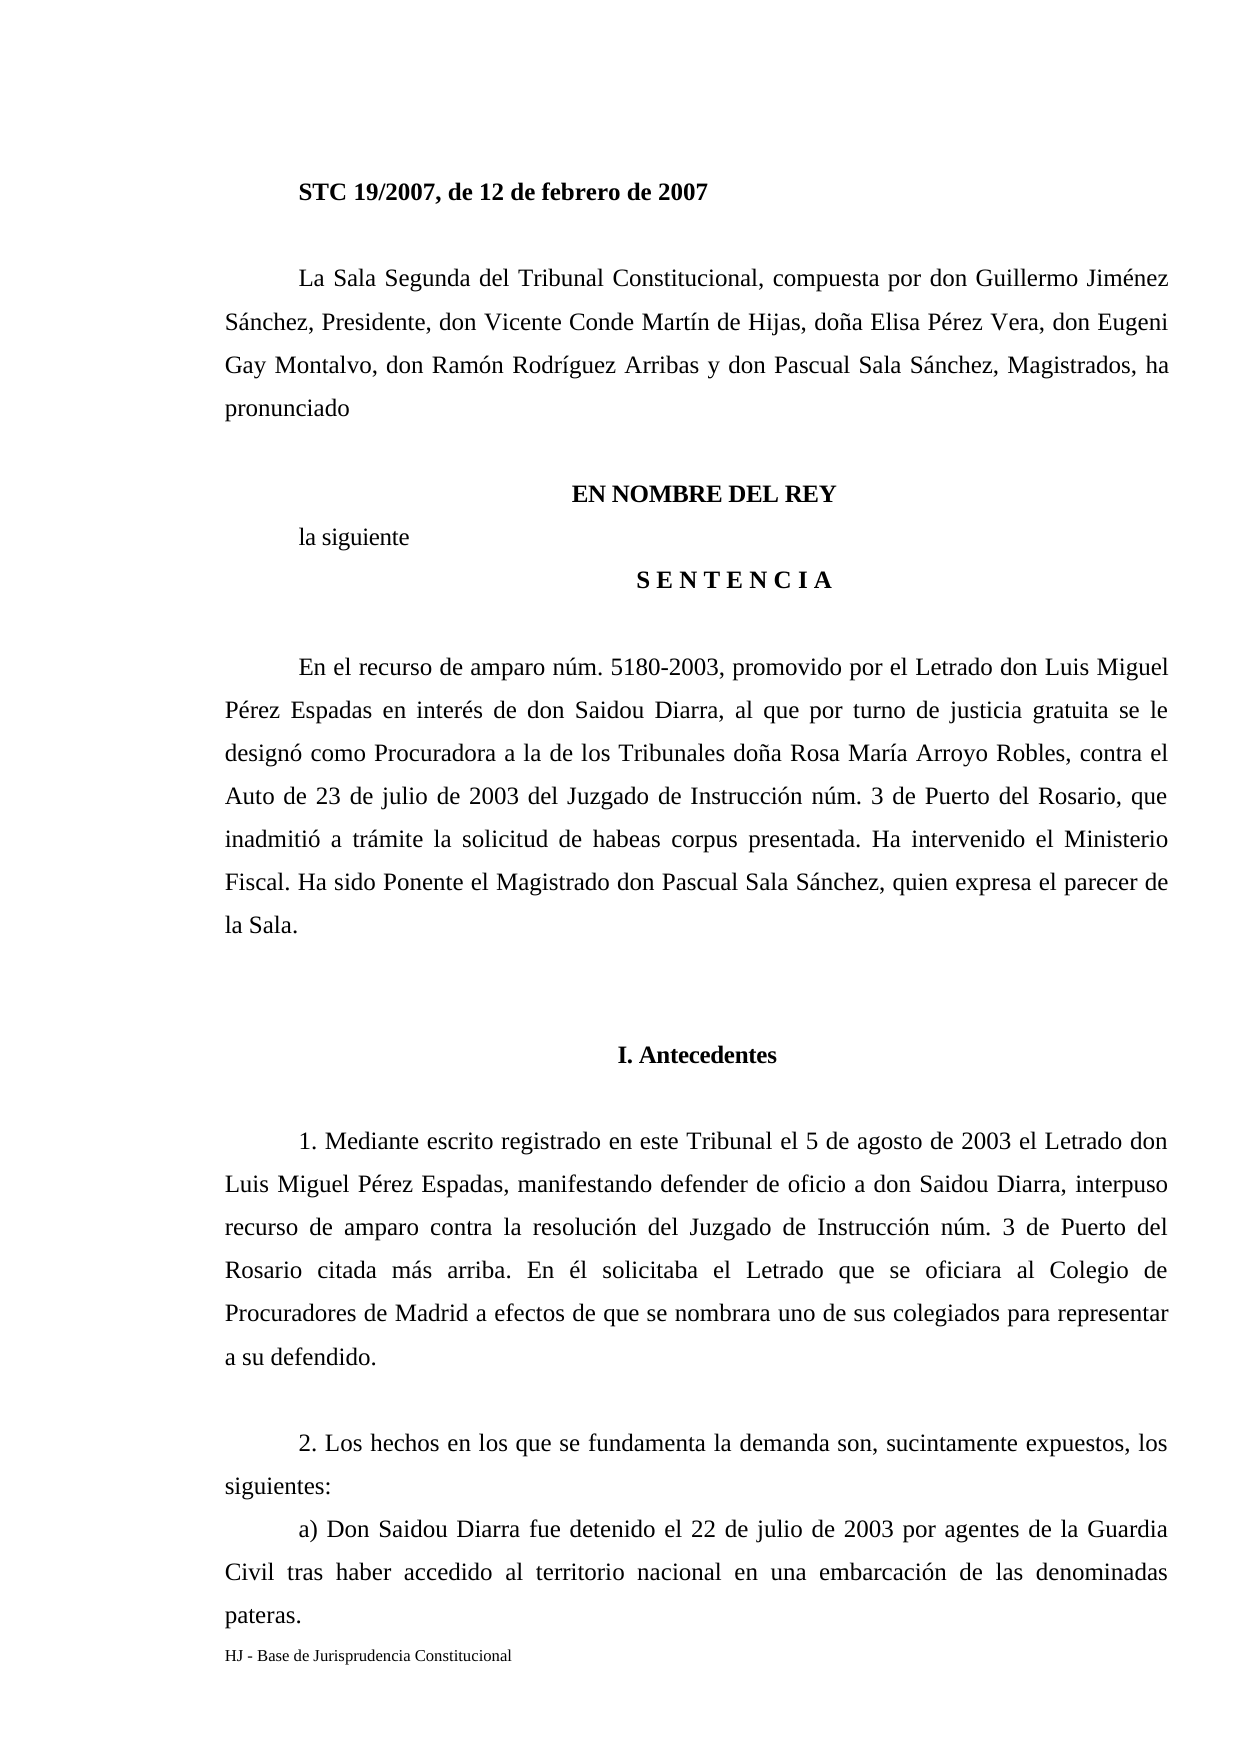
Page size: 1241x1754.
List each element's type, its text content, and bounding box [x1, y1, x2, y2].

text 1. Mediante escrito registrado en este Tribunal el 5 de agosto de 2003 el Letrado don Luis Miguel Pérez Espadas, manifestando defender de oficio a don Saidou Diarra, interpuso recurso de amparo contra la resolución del Juzgado de Instrucción núm. 3 de Puerto del Rosario citada más arriba. En él solicitaba el Letrado que se oficiara al Colegio de Procuradores de Madrid a efectos de que se nombrara uno de sus colegiados para representar a su defendido. [224, 1126, 1169, 1370]
text 2. Los hechos en los que se fundamenta la demanda son, sucintamente expuestos, los siguientes: [224, 1428, 1169, 1500]
text EN NOMBRE DEL REY [224, 479, 1110, 508]
text En el recurso de amparo núm. 5180-2003, promovido por el Letrado don Luis Miguel Pérez Espadas en interés de don Saidou Diarra, al que por turno de justicia gratuita se le designó como Procuradora a la de los Tribunales doña Rosa María Arroyo Robles, contra el Auto de 23 de julio de 2003 del Juzgado de Instrucción núm. 3 de Puerto del Rosario, que inadmitió a trámite la solicitud de habeas corpus presentada. Ha intervenido el Ministerio Fiscal. Ha sido Ponente el Magistrado don Pascual Sala Sánchez, quien expresa el parecer de la Sala. [224, 652, 1169, 939]
text I. Antecedentes [224, 1040, 1169, 1068]
text La Sala Segunda del Tribunal Constitucional, compuesta por don Guillermo Jiménez Sánchez, Presidente, don Vicente Conde Martín de Hijas, doña Elisa Pérez Vera, don Eugeni Gay Montalvo, don Ramón Rodríguez Arribas y don Pascual Sala Sánchez, Magistrados, ha pronunciado [224, 263, 1169, 422]
text la siguiente [224, 522, 1110, 551]
text STC 19/2007, de 12 de febrero de 2007 [224, 177, 1169, 206]
text a) Don Saidou Diarra fue detenido el 22 de julio de 2003 por agentes de la Guardia Civil tras haber accedido al territorio nacional en una embarcación de las denominadas pateras. [224, 1514, 1169, 1629]
text S E N T E N C I A [224, 565, 1169, 594]
